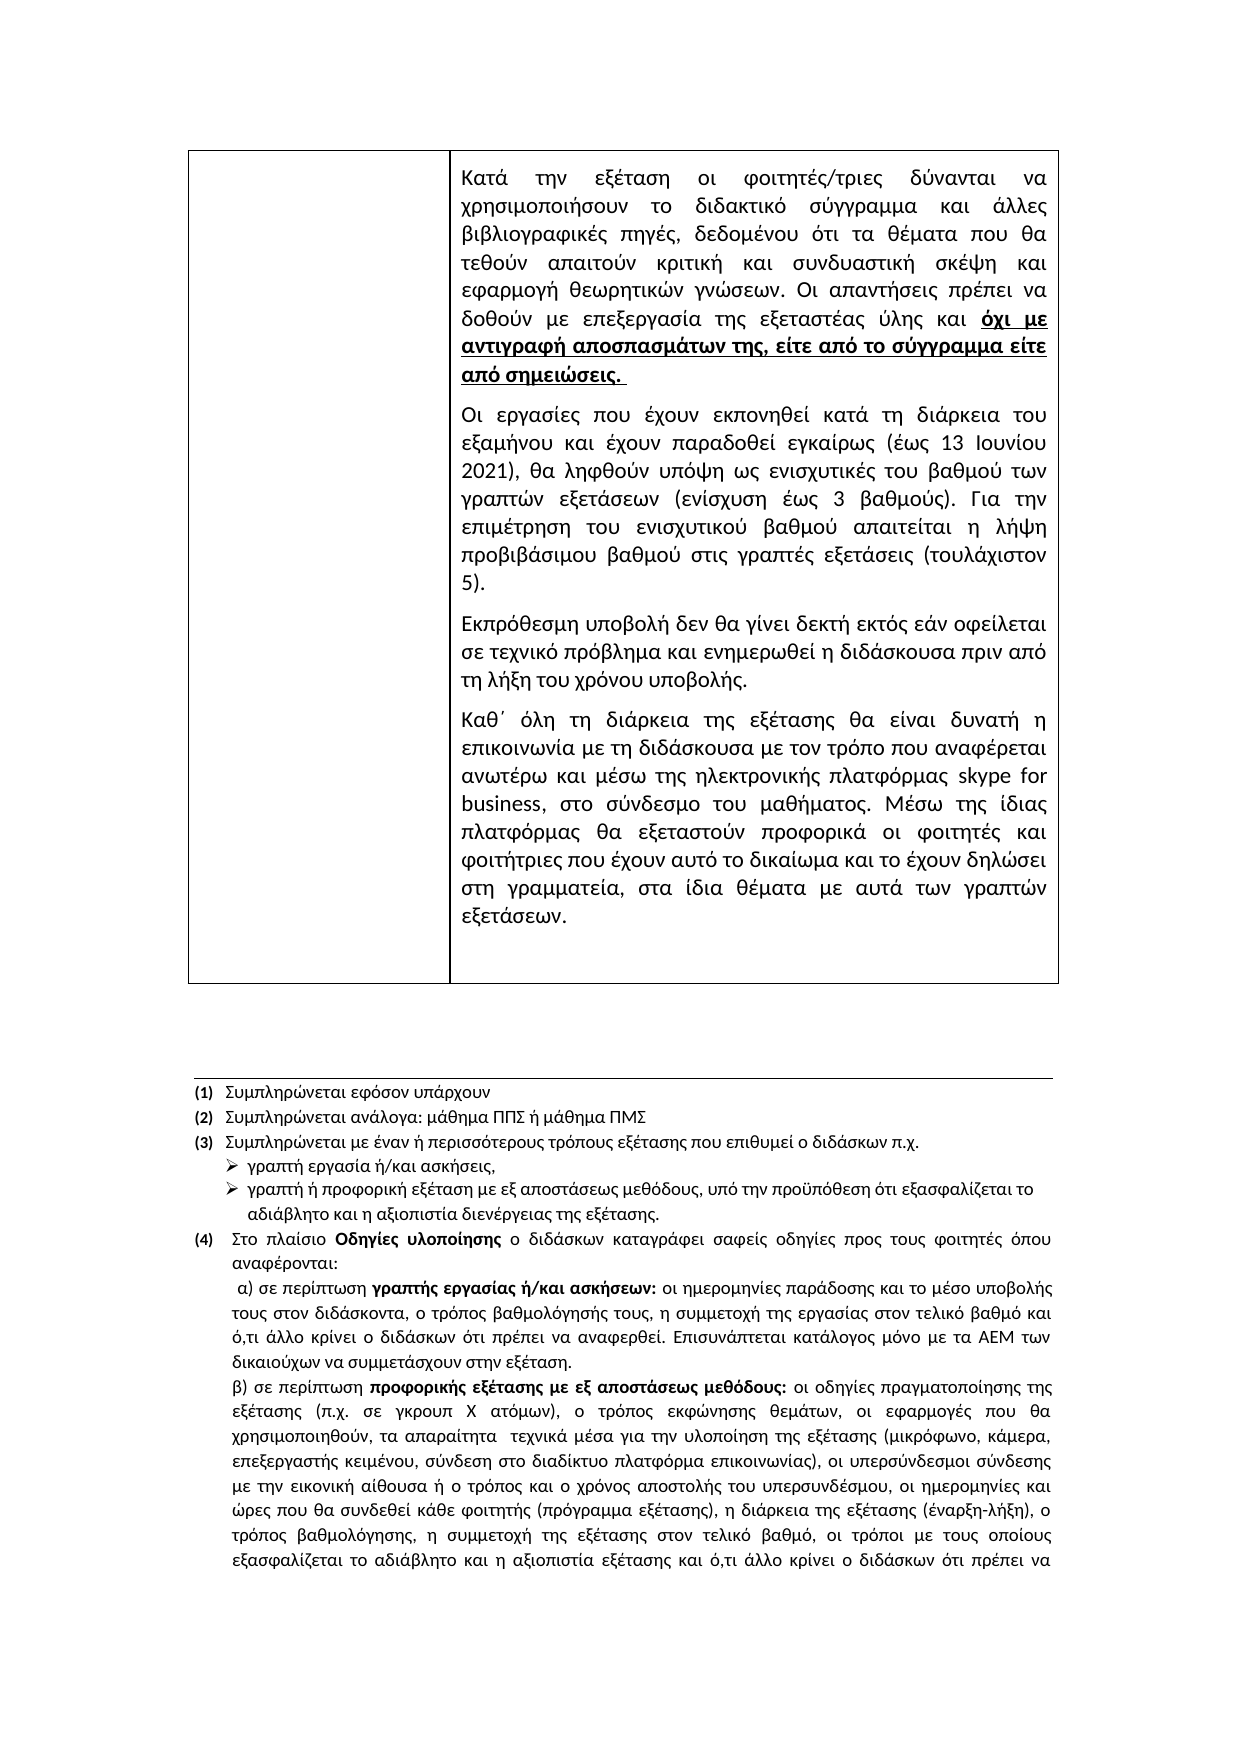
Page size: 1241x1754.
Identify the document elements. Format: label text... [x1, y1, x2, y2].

list γραπτή εργασία ή/και ασκήσεις, [224, 1154, 1053, 1177]
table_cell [189, 151, 449, 983]
list α) σε περίπτωση γραπτής εργασίας ή/και ασκήσεων: οι ημερομηνίες παράδοσης και το μέσο υποβολής τους στον διδάσκοντα, ο τρόπος βαθμολόγησής τους, η συμμετοχή της εργασίας στον τελικό βαθμό και ό,τι άλλο κρίνει ο διδάσκων ότι πρέπει να αναφερθεί. Επισυνάπτεται κατάλογος μόνο με τα ΑΕΜ των δικαιούχων να συμμετάσχουν στην εξέταση. [232, 1276, 1053, 1373]
list Στο πλαίσιο Οδηγίες υλοποίησης ο διδάσκων καταγράφει σαφείς οδηγίες προς τους φοιτητές όπου αναφέρονται: [194, 1227, 1053, 1274]
list Συμπληρώνεται ανάλογα: μάθημα ΠΠΣ ή μάθημα ΠΜΣ [194, 1102, 1053, 1127]
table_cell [451, 151, 1058, 983]
list Συμπληρώνεται με έναν ή περισσότερους τρόπους εξέτασης που επιθυμεί ο διδάσκων π.χ. [194, 1127, 1053, 1153]
list γραπτή ή προφορική εξέταση με εξ αποστάσεως μεθόδους, υπό την προϋπόθεση ότι εξασφαλίζεται το αδιάβλητο και η αξιοπιστία διενέργειας της εξέτασης. [224, 1177, 1053, 1225]
list Συμπληρώνεται εφόσον υπάρχουν [194, 1079, 1053, 1102]
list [232, 1375, 1053, 1571]
